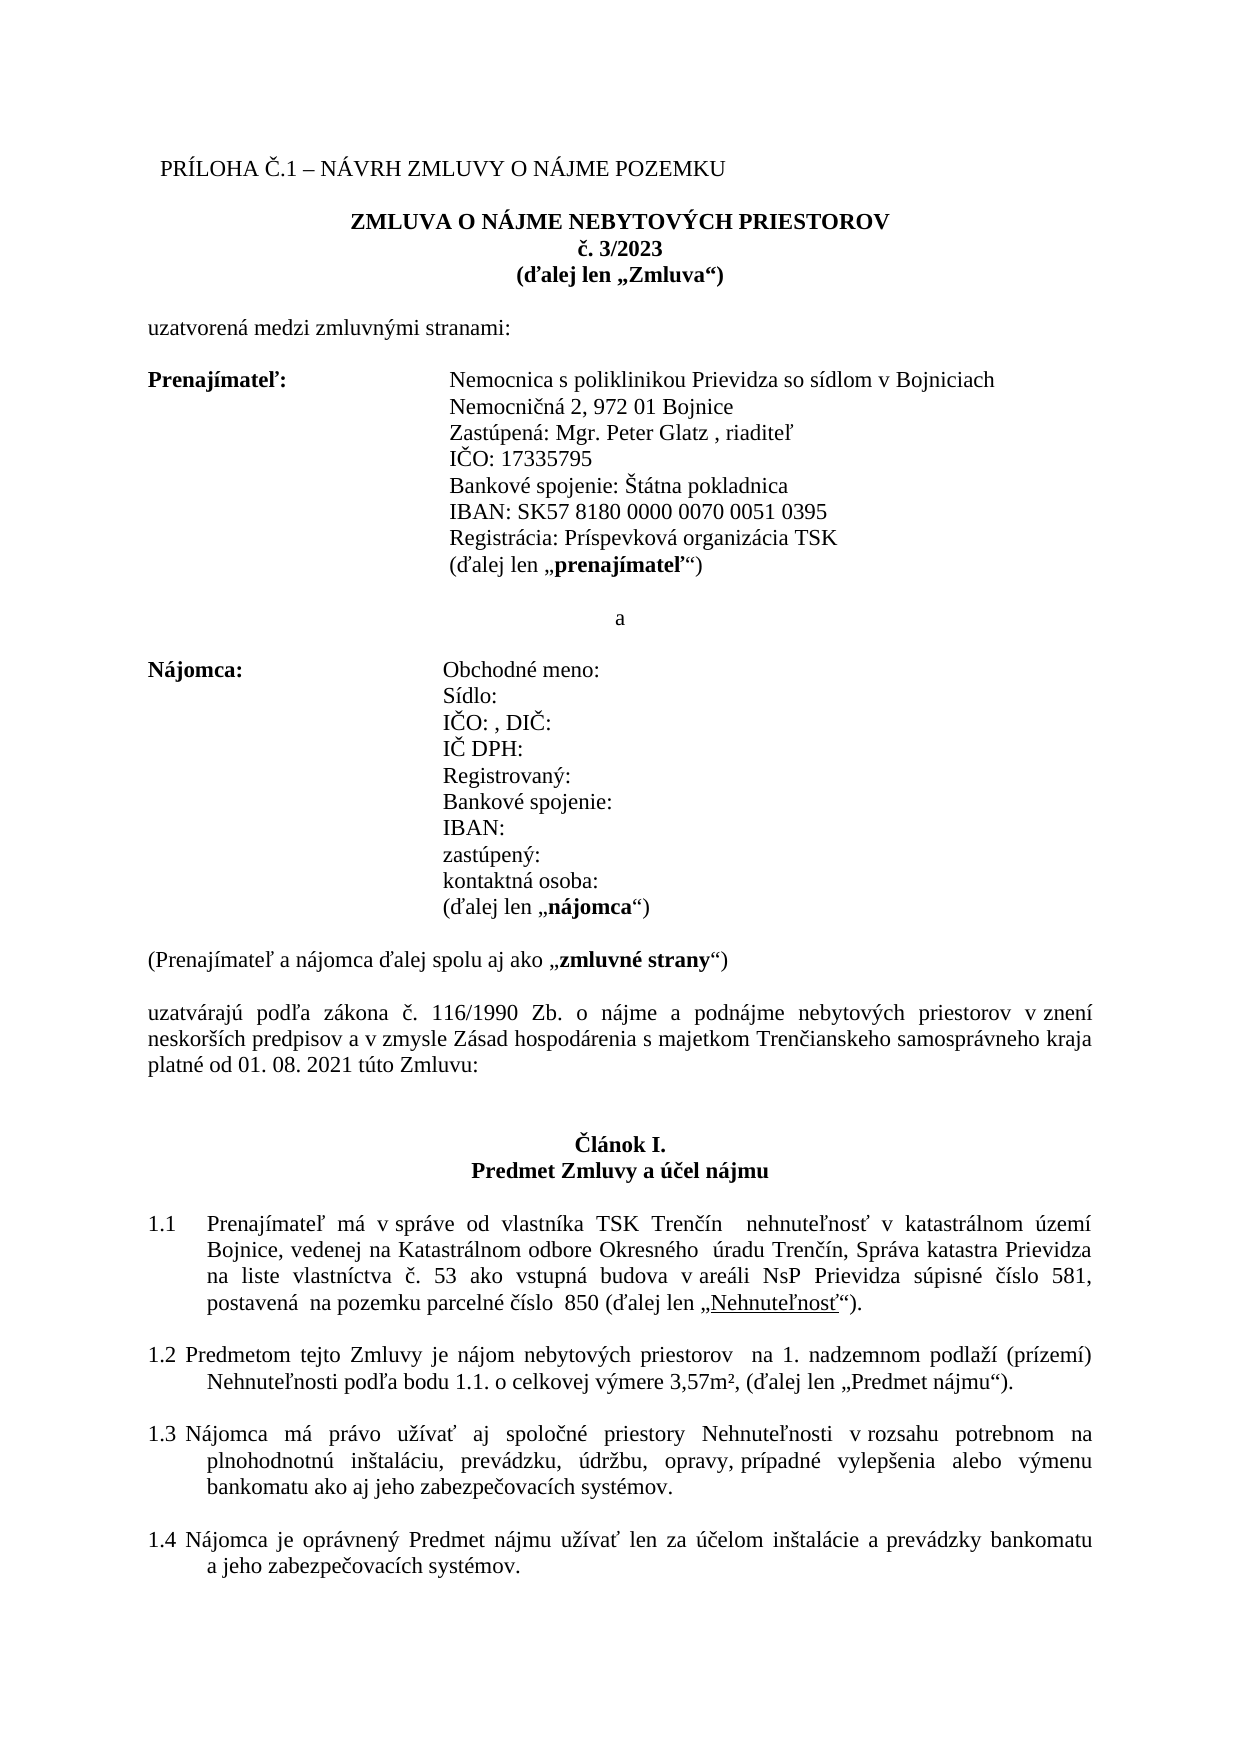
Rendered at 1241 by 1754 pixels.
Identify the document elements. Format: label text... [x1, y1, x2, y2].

list Predmetom tejto Zmluvy je nájom nebytových priestorov na 1. nadzemnom podlaží (prízemí) Nehnuteľnosti podľa bodu 1.1. o celkovej výmere 3,57m², (ďalej len „Predmet nájmu“). [148, 1341, 1093, 1394]
text PRÍLOHA Č.1 – NÁVRH ZMLUVY O NÁJME POZEMKU [160, 155, 1078, 181]
text IBAN: SK57 8180 0000 0070 0051 0395 [148, 498, 1093, 524]
text a [148, 603, 1093, 630]
text (ďalej len „nájomca“) [369, 893, 1093, 920]
text (ďalej len „prenajímateľ“) [148, 551, 1093, 577]
text Nájomca: Obchodné meno: [148, 656, 1093, 683]
text zastúpený: [369, 841, 1093, 867]
text ZMLUVA O NÁJME NEBYTOVÝCH PRIESTOROV [148, 208, 1093, 234]
text Registrácia: Príspevková organizácia TSK [148, 524, 1093, 551]
text Sídlo: [369, 683, 1093, 709]
text uzatvárajú podľa zákona č. 116/1990 Zb. o nájme a podnájme nebytových priestorov v znení neskorších predpisov a v zmysle Zásad hospodárenia s majetkom Trenčianskeho samosprávneho kraja platné od 01. 08. 2021 túto Zmluvu: [148, 999, 1093, 1078]
text Nemocničná 2, 972 01 Bojnice [148, 393, 1093, 419]
title (ďalej len „Zmluva“) [148, 261, 1093, 287]
text uzatvorená medzi zmluvnými stranami: [148, 314, 1093, 340]
text Bankové spojenie: Štátna pokladnica [148, 472, 1093, 498]
text IČO: 17335795 [148, 445, 1093, 472]
text Článok I. [148, 1131, 1093, 1157]
list Nájomca je oprávnený Predmet nájmu užívať len za účelom inštalácie a prevádzky bankomatu a jeho zabezpečovacích systémov. [148, 1526, 1093, 1579]
text Prenajímateľ: Nemocnica s poliklinikou Prievidza so sídlom v Bojniciach [148, 366, 1093, 393]
text IBAN: [369, 814, 1093, 841]
text 1.1 Prenajímateľ má v správe od vlastníka TSK Trenčín nehnuteľnosť v katastrálnom území Bojnice, vedenej na Katastrálnom odbore Okresného úradu Trenčín, Správa katastra Prievidza na liste vlastníctva č. 53 ako vstupná budova v areáli NsP Prievidza súpisné číslo 581, postavená na pozemku parcelné číslo 850 (ďalej len „Nehnuteľnosť“). [148, 1210, 1093, 1315]
text Zastúpená: Mgr. Peter Glatz , riaditeľ [148, 419, 1093, 445]
text (Prenajímateľ a nájomca ďalej spolu aj ako „zmluvné strany“) [148, 946, 1093, 972]
text IČ DPH: [369, 735, 1093, 762]
text IČO: , DIČ: [369, 709, 1093, 735]
text kontaktná osoba: [369, 867, 1093, 893]
text Predmet Zmluvy a účel nájmu [148, 1157, 1093, 1183]
text Bankové spojenie: [369, 788, 1093, 814]
text č. 3/2023 [148, 234, 1093, 261]
list Nájomca má právo užívať aj spoločné priestory Nehnuteľnosti v rozsahu potrebnom na plnohodnotnú inštaláciu, prevádzku, údržbu, opravy, prípadné vylepšenia alebo výmenu bankomatu ako aj jeho zabezpečovacích systémov. [148, 1421, 1093, 1499]
text Registrovaný: [369, 762, 1093, 788]
